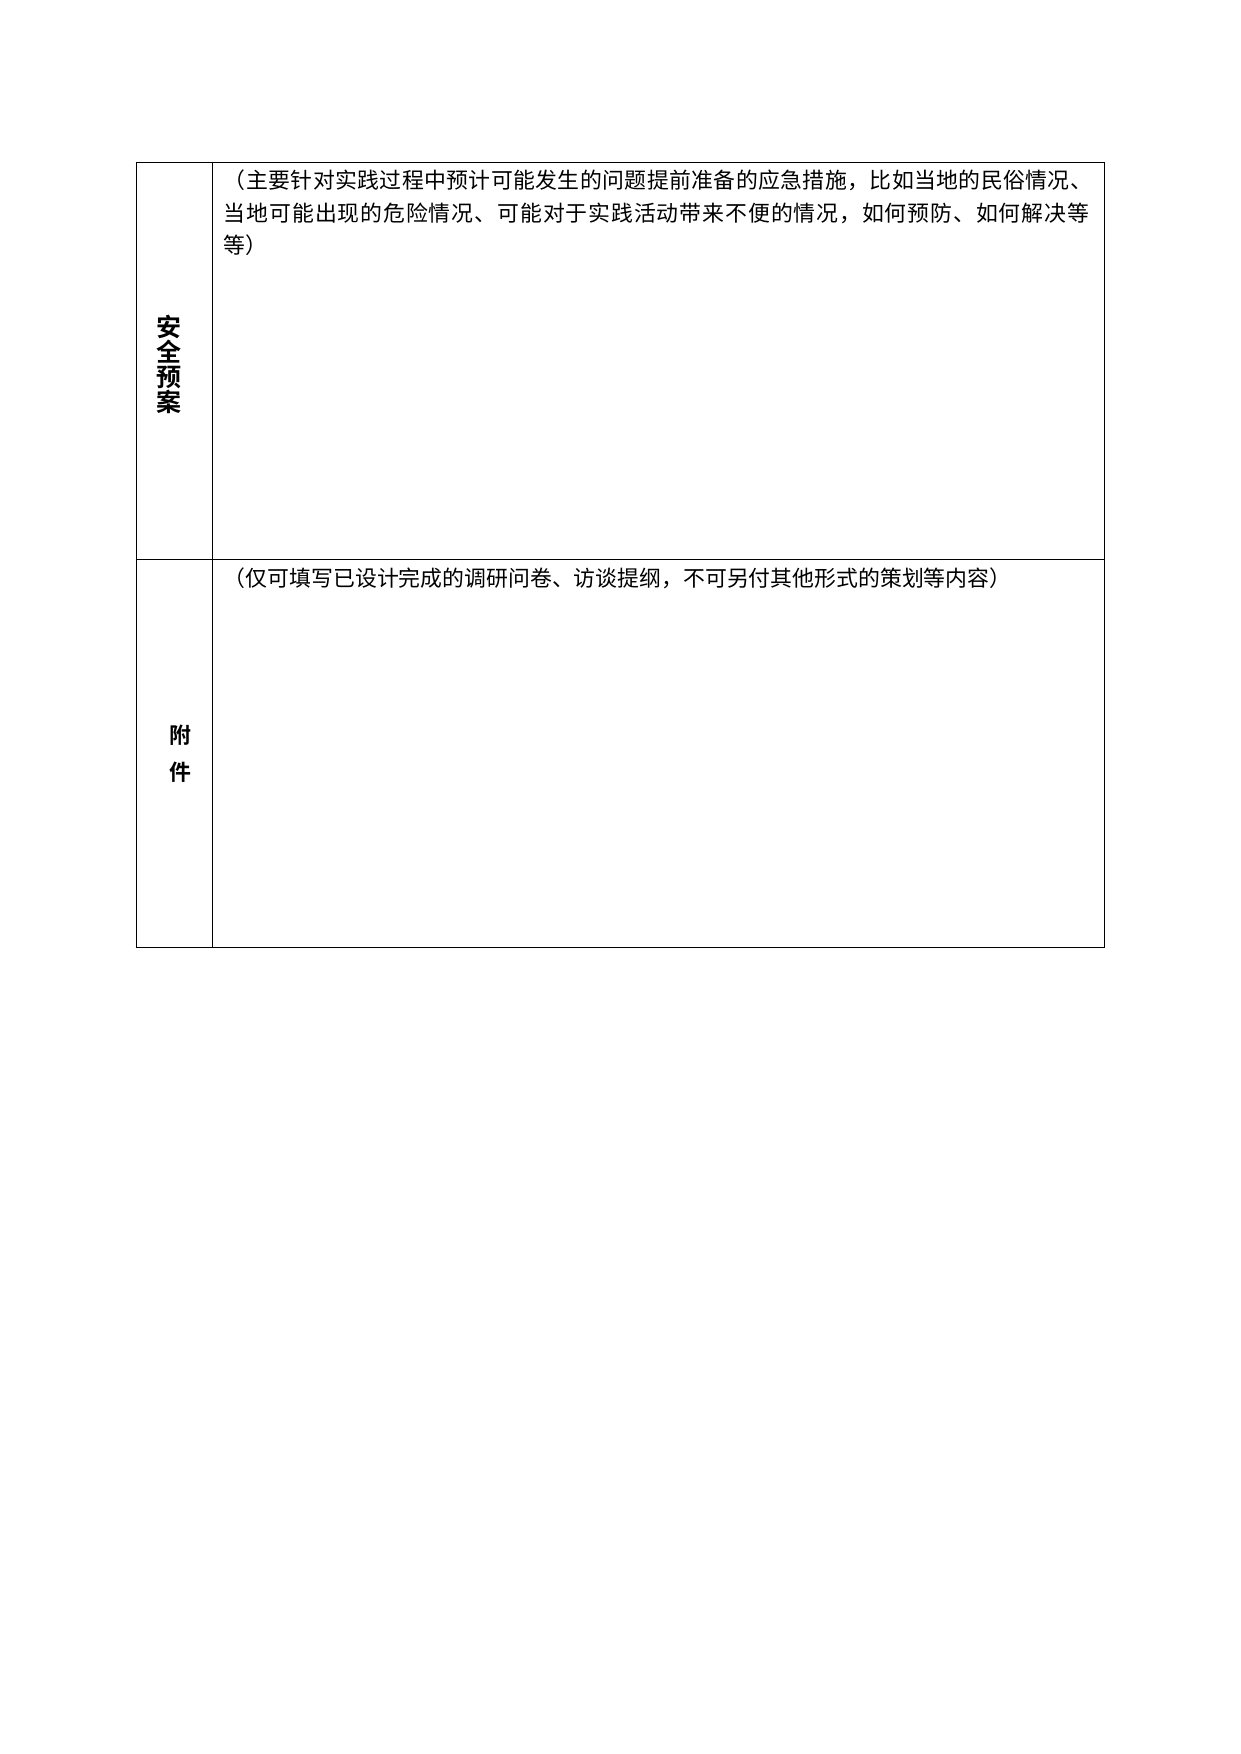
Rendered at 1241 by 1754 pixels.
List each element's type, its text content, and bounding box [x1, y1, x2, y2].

table_cell 安全预案 [137, 163, 212, 559]
table_cell 附 件 [137, 560, 212, 947]
table_cell （主要针对实践过程中预计可能发生的问题提前准备的应急措施，比如当地的民俗情况、当地可能出现的危险情况、可能对于实践活动带来不便的情况，如何预防、如何解决等等） [213, 163, 1104, 559]
table_cell （仅可填写已设计完成的调研问卷、访谈提纲，不可另付其他形式的策划等内容） [213, 560, 1104, 947]
